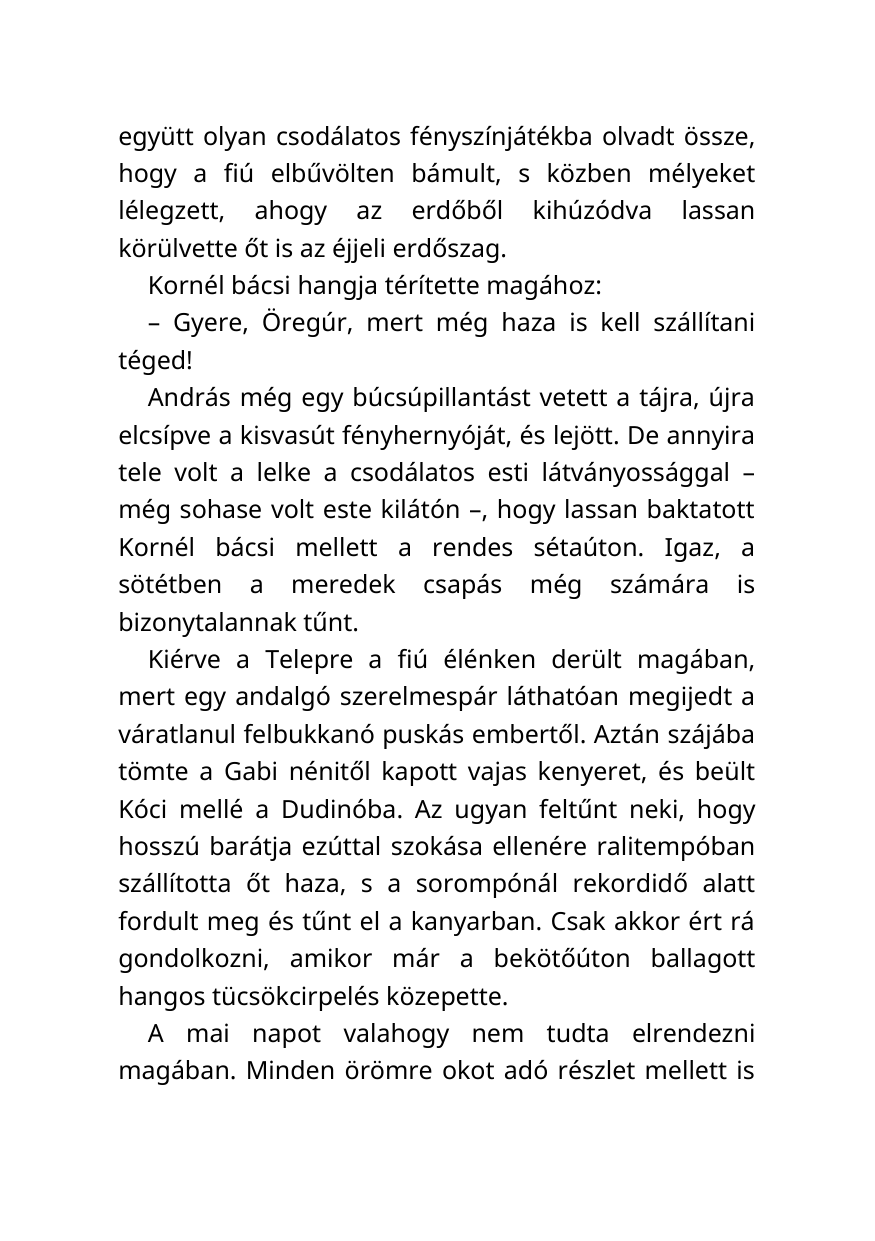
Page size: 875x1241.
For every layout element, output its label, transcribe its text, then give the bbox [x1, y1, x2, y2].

text András még egy búcsúpillantást vetett a tájra, újra elcsípve a kisvasút fényhernyóját, és lejött. De annyira tele volt a lelke a csodálatos esti látványossággal – még sohase volt este kilátón –, hogy lassan baktatott Kornél bácsi mellett a rendes sétaúton. Igaz, a sötétben a meredek csapás még számára is bizonytalannak tűnt. [118, 380, 756, 638]
text Kornél bácsi hangja térítette magához: [118, 268, 756, 302]
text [118, 1016, 756, 1087]
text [118, 118, 756, 264]
text – Gyere, Öregúr, mert még haza is kell szállítani téged! [118, 305, 756, 377]
text Kiérve a Telepre a fiú élénken derült magában, mert egy andalgó szerelmespár láthatóan megijedt a váratlanul felbukkanó puskás embertől. Aztán szájába tömte a Gabi nénitől kapott vajas kenyeret, és beült Kóci mellé a Dudinóba. Az ugyan feltűnt neki, hogy hosszú barátja ezúttal szokása ellenére ralitempóban szállította őt haza, s a sorompónál rekordidő alatt fordult meg és tűnt el a kanyarban. Csak akkor ért rá gondolkozni, amikor már a bekötőúton ballagott hangos tücsökcirpelés közepette. [118, 642, 756, 1012]
